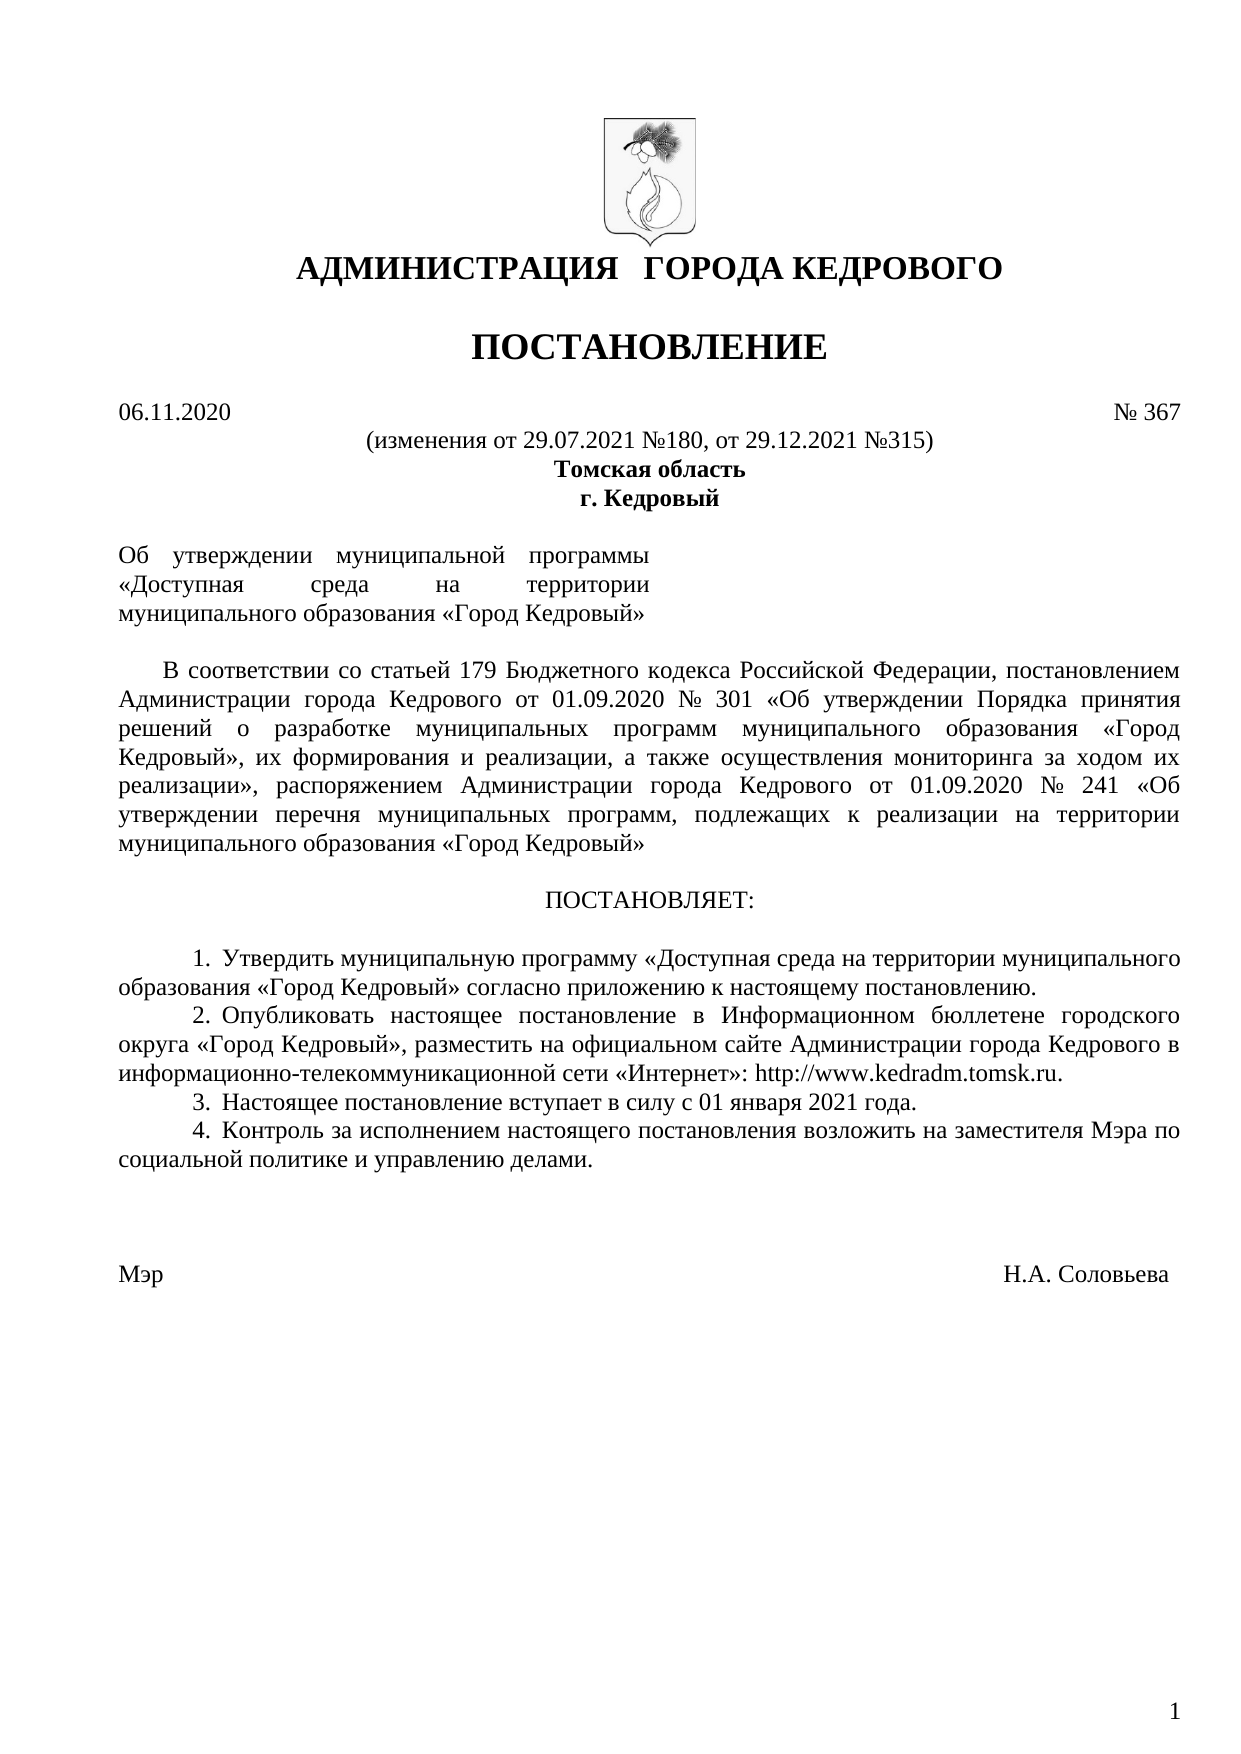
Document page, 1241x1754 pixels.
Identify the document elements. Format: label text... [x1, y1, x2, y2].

text ПОСТАНОВЛЯЕТ: [118, 885, 1181, 914]
list Утвердить муниципальную программу «Доступная среда на территории муниципального образования «Город Кедровый» согласно приложению к настоящему постановлению. [118, 943, 1181, 1000]
text ПОСТАНОВЛЕНИЕ [118, 325, 1181, 368]
picture [603, 118, 696, 248]
list Контроль за исполнением настоящего постановления возложить на заместителя Мэра по социальной политике и управлению делами. [118, 1115, 1181, 1173]
text Об утверждении муниципальной программы «Доступная среда на территории муниципального образования «Город Кедровый» [118, 540, 650, 627]
text г. Кедровый [118, 483, 1181, 512]
text 06.11.2020 № 367 [118, 397, 1181, 425]
text В соответствии со статьей 179 Бюджетного кодекса Российской Федерации, постановлением Администрации города Кедрового от 01.09.2020 № 301 «Об утверждении Порядка принятия решений о разработке муниципальных программ муниципального образования «Город Кедровый», их формирования и реализации, а также осуществления мониторинга за ходом их реализации», распоряжением Администрации города Кедрового от 01.09.2020 № 241 «Об утверждении перечня муниципальных программ, подлежащих к реализации на территории муниципального образования «Город Кедровый» [118, 655, 1181, 857]
text АДМИНИСТРАЦИЯ ГОРОДА КЕДРОВОГО [118, 248, 1181, 286]
list Опубликовать настоящее постановление в Информационном бюллетене городского округа «Город Кедровый», разместить на официальном сайте Администрации города Кедрового в информационно-телекоммуникационной сети «Интернет»: http://www.kedradm.tomsk.ru. [118, 1000, 1181, 1087]
text (изменения от 29.07.2021 №180, от 29.12.2021 №315) [118, 425, 1181, 454]
text Томская область [118, 454, 1181, 483]
list Настоящее постановление вступает в силу с 01 января 2021 года. [118, 1087, 1181, 1115]
text Мэр Н.А. Соловьева [118, 1259, 1181, 1288]
